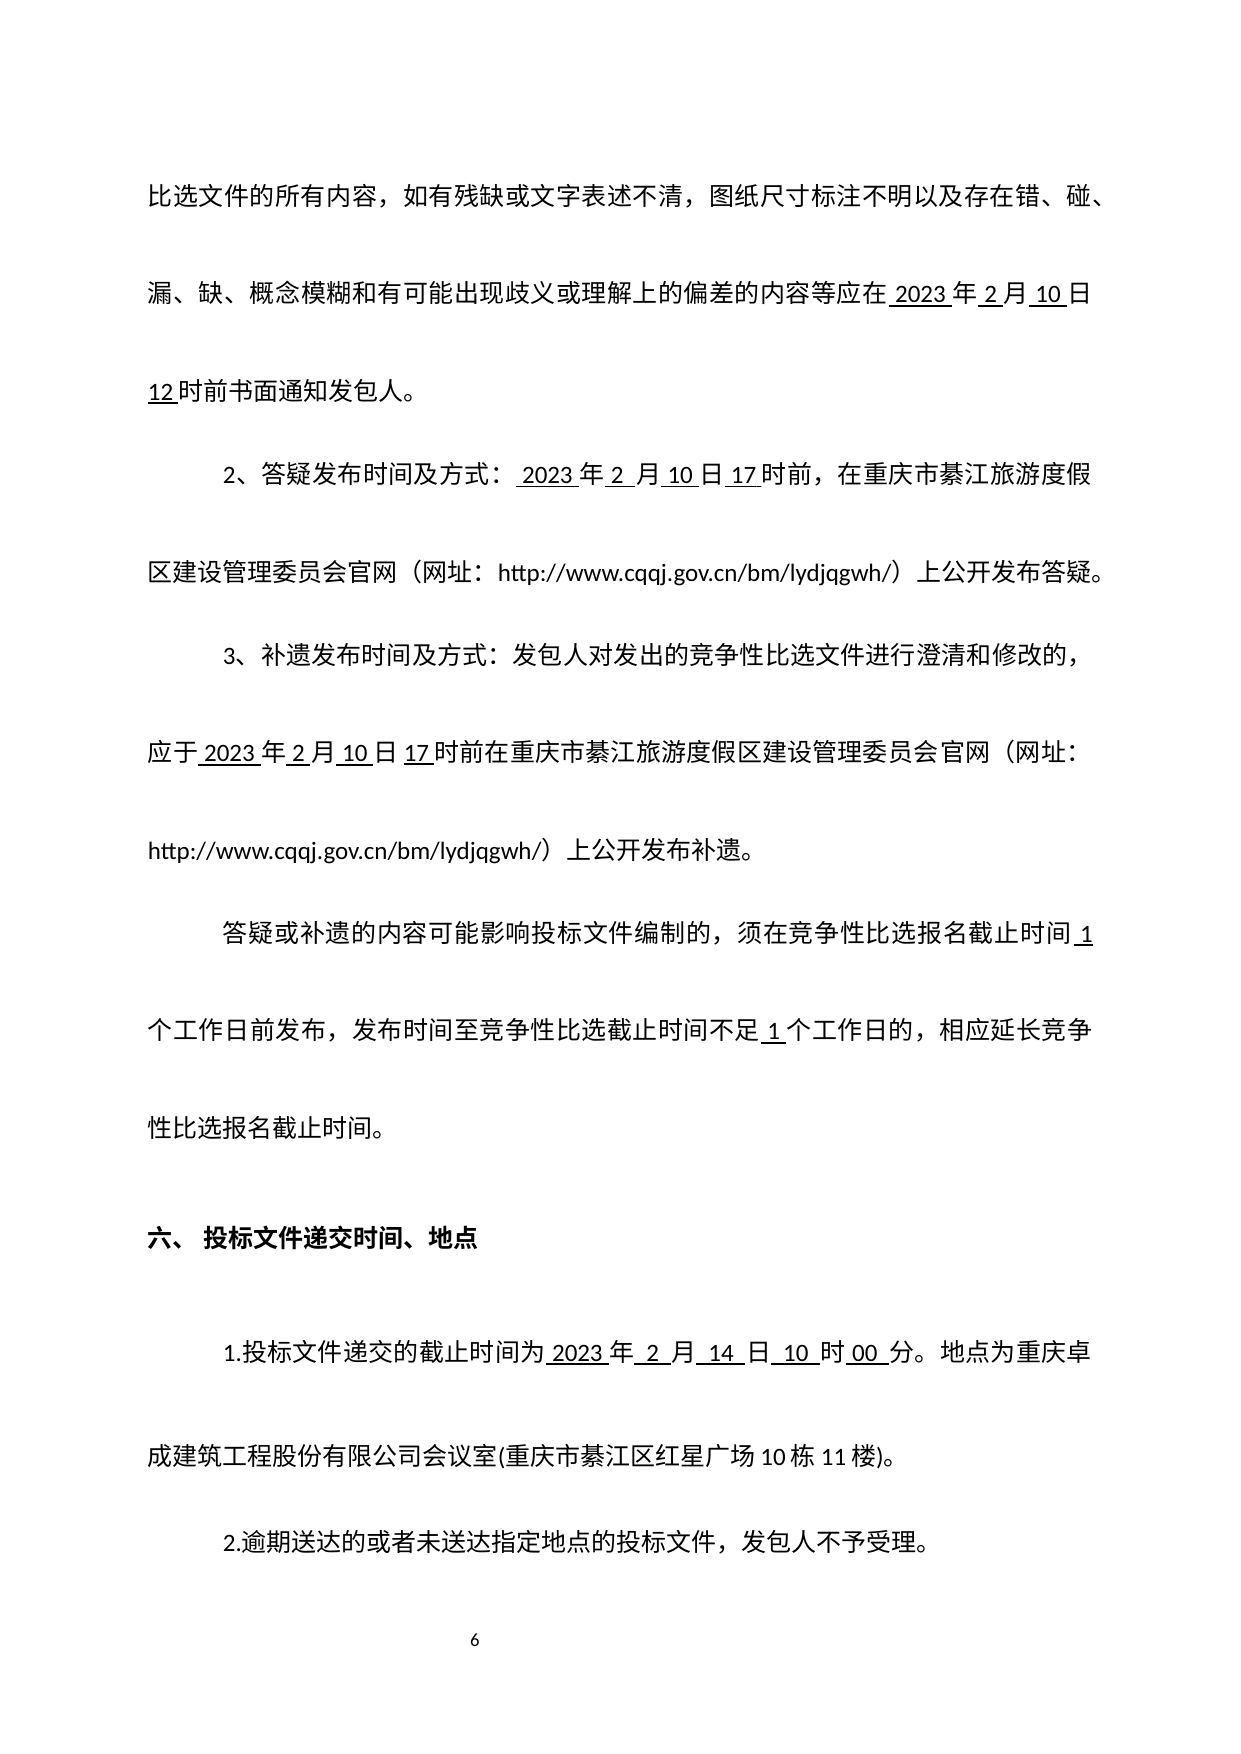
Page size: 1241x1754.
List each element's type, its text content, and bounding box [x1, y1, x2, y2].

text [148, 162, 1093, 422]
text 2、答疑发布时间及方式： 2023 年 2 月 10 日 17时前，在重庆市綦江旅游度假区建设管理委员会官网（网址：http://www.cqqj.gov.cn/bm/lydjqgwh/）上公开发布答疑。 [148, 440, 1093, 603]
text 2.逾期送达的或者未送达指定地点的投标文件，发包人不予受理。 [148, 1508, 1093, 1573]
text 答疑或补遗的内容可能影响投标文件编制的，须在竞争性比选报名截止时间 1 个工作日前发布，发布时间至竞争性比选截止时间不足 1 个工作日的，相应延长竞争性比选报名截止时间。 [148, 899, 1093, 1159]
text 3、补遗发布时间及方式：发包人对发出的竞争性比选文件进行澄清和修改的，应于 2023 年 2 月 10 日17时前在重庆市綦江旅游度假区建设管理委员会官网（网址：http://www.cqqj.gov.cn/bm/lydjqgwh/）上公开发布补遗。 [148, 621, 1093, 881]
text 1.投标文件递交的截止时间为 2023 年 2 月 14 日 10 时 00 分。地点为重庆卓成建筑工程股份有限公司会议室(重庆市綦江区红星广场10栋11楼)。 [148, 1318, 1093, 1487]
subtitle 六、 投标文件递交时间、地点 [148, 1204, 1093, 1269]
